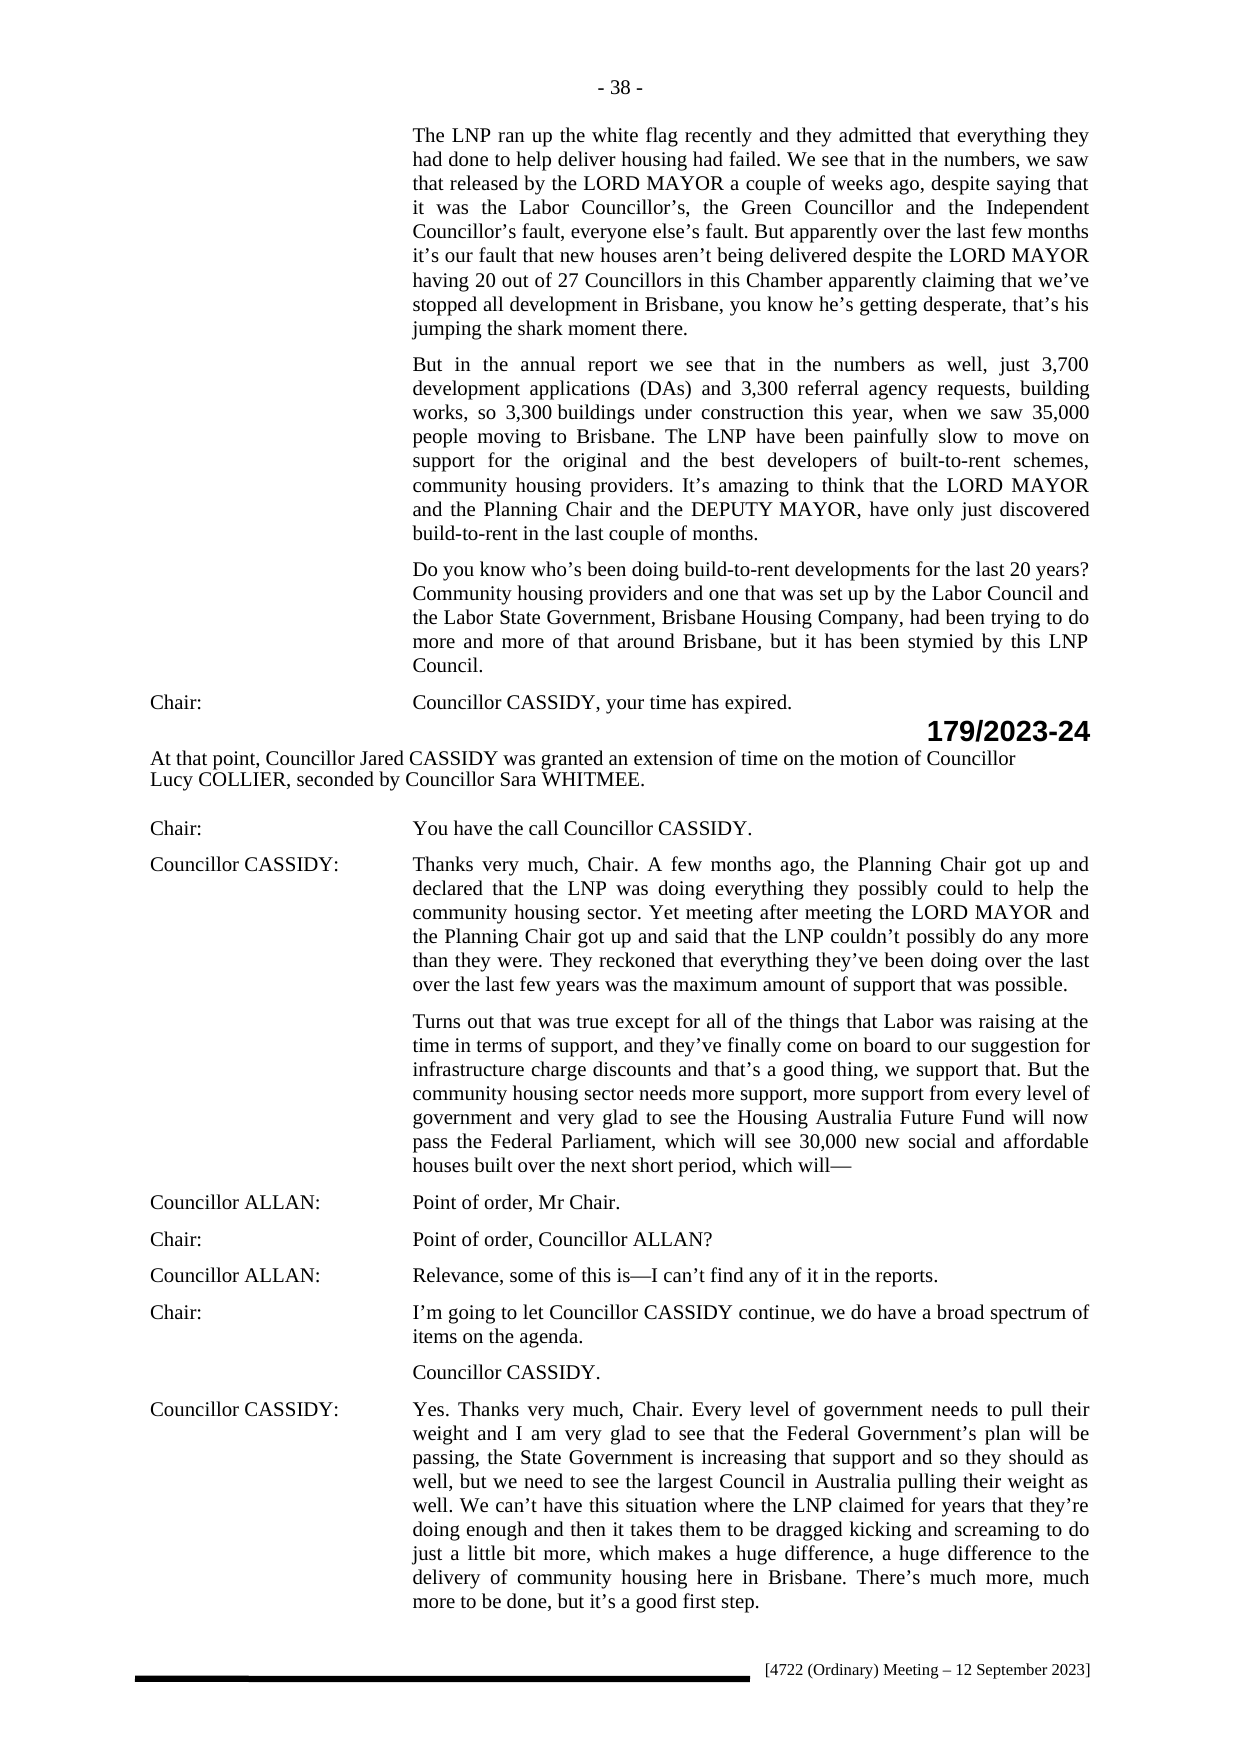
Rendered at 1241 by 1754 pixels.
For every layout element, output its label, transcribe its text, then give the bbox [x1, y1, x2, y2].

text At that point, Councillor Jared CASSIDY was granted an extension of time on the motion of Councillor Lucy COLLIER, seconded by Councillor Sara WHITMEE. [150, 748, 1090, 791]
text Councillor ALLAN: Point of order, Mr Chair. [150, 1190, 1090, 1214]
text The LNP ran up the white flag recently and they admitted that everything they had done to help deliver housing had failed. We see that in the numbers, we saw that released by the LORD MAYOR a couple of weeks ago, despite saying that it was the Labor Councillor’s, the Green Councillor and the Independent Councillor’s fault, everyone else’s fault. But apparently over the last few months it’s our fault that new houses aren’t being delivered despite the LORD MAYOR having 20 out of 27 Councillors in this Chamber apparently claiming that we’ve stopped all development in Brisbane, you know he’s getting desperate, that’s his jumping the shark moment there. [412, 123, 1090, 340]
text Councillor CASSIDY. [150, 1360, 1090, 1384]
text Chair: Councillor CASSIDY, your time has expired. [150, 690, 1090, 714]
text Councillor CASSIDY: Yes. Thanks very much, Chair. Every level of government needs to pull their weight and I am very glad to see that the Federal Government’s plan will be passing, the State Government is increasing that support and so they should as well, but we need to see the largest Council in Australia pulling their weight as well. We can’t have this situation where the LNP claimed for years that they’re doing enough and then it takes them to be dragged kicking and screaming to do just a little bit more, which makes a huge difference, a huge difference to the delivery of community housing here in Brisbane. There’s much more, much more to be done, but it’s a good first step. [150, 1397, 1090, 1613]
text Chair: Point of order, Councillor ALLAN? [150, 1226, 1090, 1251]
text But in the annual report we see that in the numbers as well, just 3,700 development applications (DAs) and 3,300 referral agency requests, building works, so 3,300 buildings under construction this year, when we saw 35,000 people moving to Brisbane. The LNP have been painfully slow to move on support for the original and the best developers of built-to-rent schemes, community housing providers. It’s amazing to think that the LORD MAYOR and the Planning Chair and the DEPUTY MAYOR, have only just discovered build-to-rent in the last couple of months. [412, 352, 1090, 545]
text Chair: You have the call Councillor CASSIDY. [150, 816, 1090, 839]
text Do you know who’s been doing build-to-rent developments for the last 20 years? Community housing providers and one that was set up by the Labor Council and the Labor State Government, Brisbane Housing Company, had been trying to do more and more of that around Brisbane, but it has been stymied by this LNP Council. [412, 557, 1090, 677]
text 179/2023-24 [150, 714, 1090, 748]
text Turns out that was true except for all of the things that Labor was raising at the time in terms of support, and they’ve finally come on board to our suggestion for infrastructure charge discounts and that’s a good thing, we support that. But the community housing sector needs more support, more support from every level of government and very glad to see the Housing Australia Future Fund will now pass the Federal Parliament, which will see 30,000 new social and affordable houses built over the next short period, which will— [412, 1009, 1090, 1177]
text Councillor ALLAN: Relevance, some of this is—I can’t find any of it in the reports. [150, 1263, 1090, 1287]
text Chair: I’m going to let Councillor CASSIDY continue, we do have a broad spectrum of items on the agenda. [150, 1299, 1090, 1348]
text Councillor CASSIDY: Thanks very much, Chair. A few months ago, the Planning Chair got up and declared that the LNP was doing everything they possibly could to help the community housing sector. Yet meeting after meeting the LORD MAYOR and the Planning Chair got up and said that the LNP couldn’t possibly do any more than they were. They reckoned that everything they’ve been doing over the last over the last few years was the maximum amount of support that was possible. [150, 852, 1090, 996]
